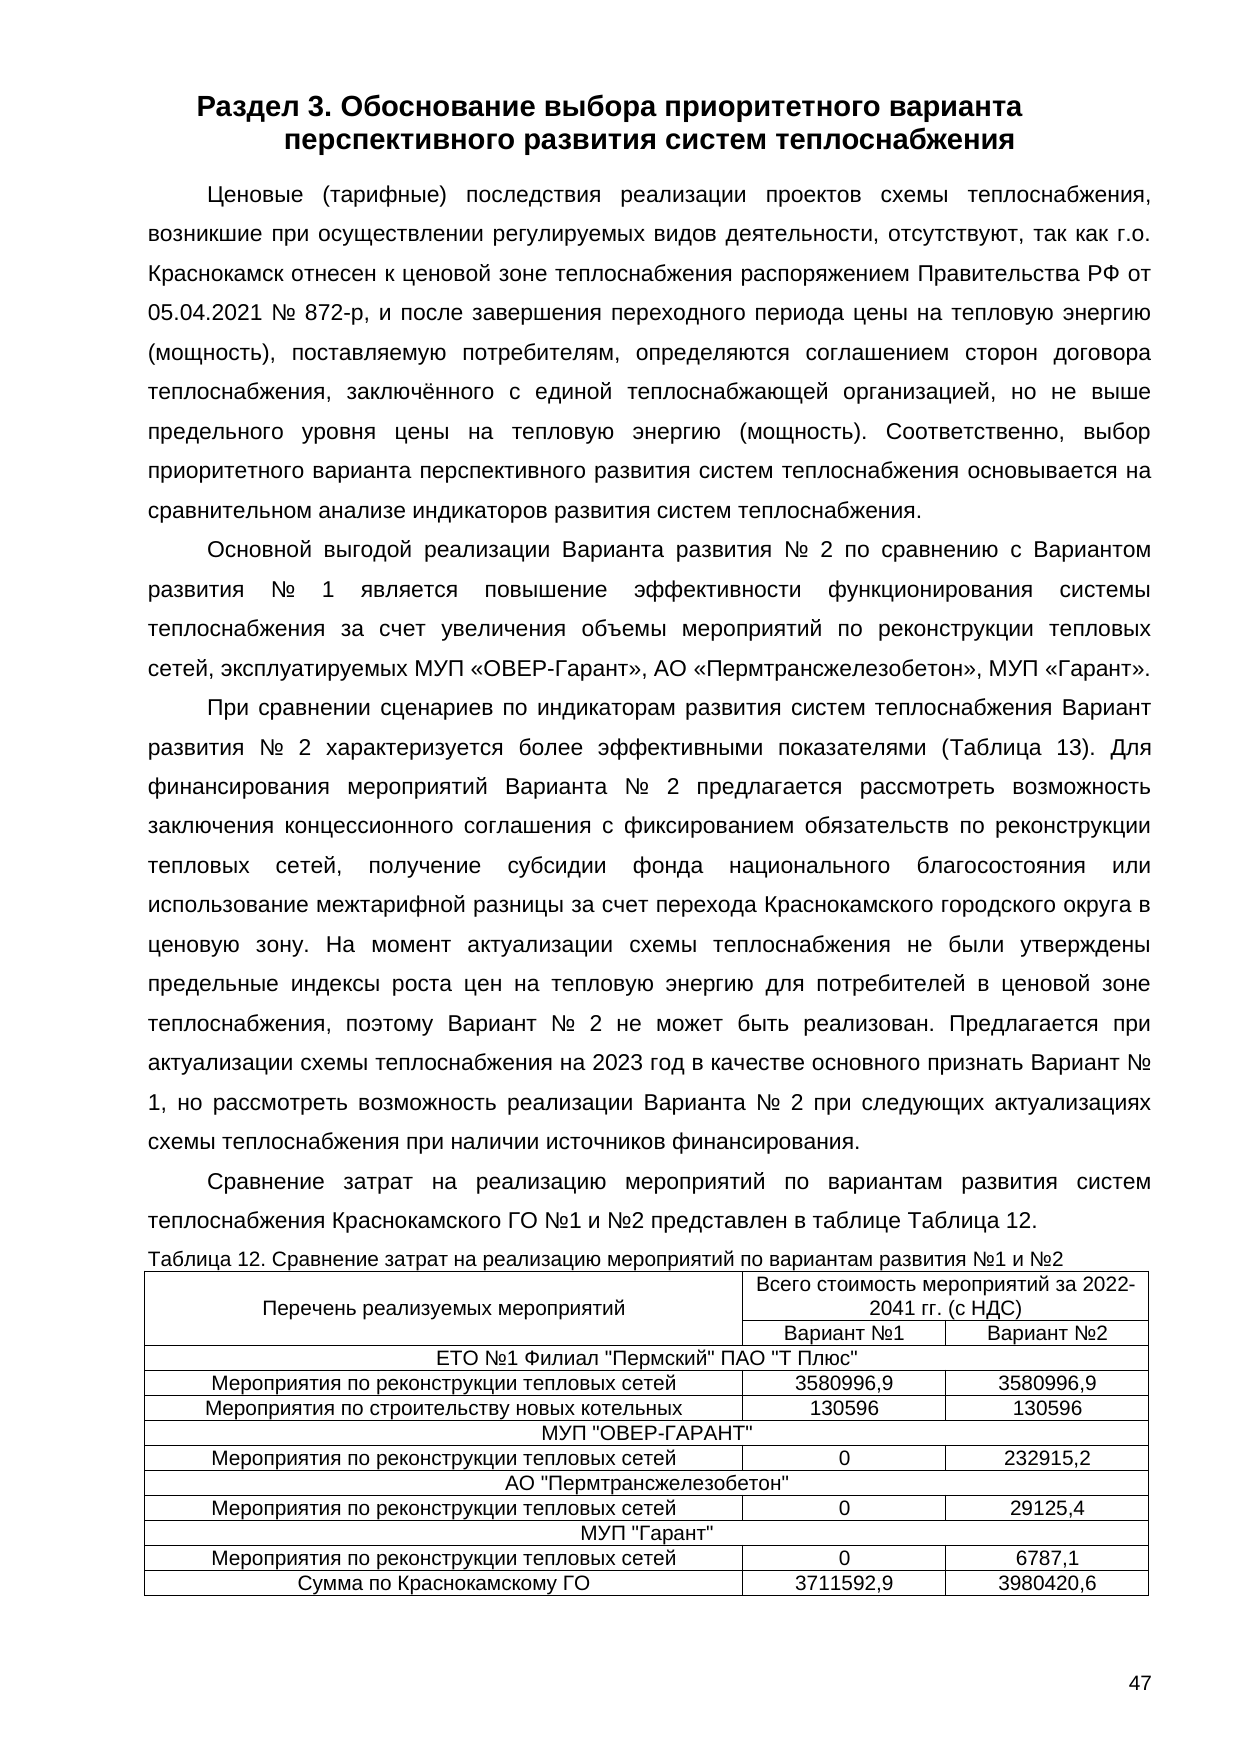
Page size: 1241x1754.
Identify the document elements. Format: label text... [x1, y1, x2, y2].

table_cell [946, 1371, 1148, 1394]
text Ценовые (тарифные) последствия реализации проектов схемы теплоснабжения, возникшие при осуществлении регулируемых видов деятельности, отсутствуют, так как г.о. Краснокамск отнесен к ценовой зоне теплоснабжения распоряжением Правительства РФ от 05.04.2021 № 872-р, и после завершения переходного периода цены на тепловую энергию (мощность), поставляемую потребителям, определяются соглашением сторон договора теплоснабжения, заключённого с единой теплоснабжающей организацией, но не выше предельного уровня цены на тепловую энергию (мощность). Соответственно, выбор приоритетного варианта перспективного развития систем теплоснабжения основывается на сравнительном анализе индикаторов развития систем теплоснабжения. [148, 181, 1152, 523]
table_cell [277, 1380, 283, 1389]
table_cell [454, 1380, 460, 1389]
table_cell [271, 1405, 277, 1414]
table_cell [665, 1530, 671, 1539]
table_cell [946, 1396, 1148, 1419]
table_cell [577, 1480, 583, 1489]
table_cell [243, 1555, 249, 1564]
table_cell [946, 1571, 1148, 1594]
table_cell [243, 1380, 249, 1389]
text Сравнение затрат на реализацию мероприятий по вариантам развития систем теплоснабжения Краснокамского ГО №1 и №2 представлен в таблице Таблица 12. [148, 1168, 1152, 1233]
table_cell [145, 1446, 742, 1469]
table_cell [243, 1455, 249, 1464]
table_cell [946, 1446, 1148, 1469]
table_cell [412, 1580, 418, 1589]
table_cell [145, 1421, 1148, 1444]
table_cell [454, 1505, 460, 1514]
text Основной выгодой реализации Варианта развития № 2 по сравнению с Вариантом развития № 1 является повышение эффективности функционирования системы теплоснабжения за счет увеличения объемы мероприятий по реконструкции тепловых сетей, эксплуатируемых МУП «ОВЕР-Гарант», АО «Пермтрансжелезобетон», МУП «Гарант». [148, 536, 1152, 681]
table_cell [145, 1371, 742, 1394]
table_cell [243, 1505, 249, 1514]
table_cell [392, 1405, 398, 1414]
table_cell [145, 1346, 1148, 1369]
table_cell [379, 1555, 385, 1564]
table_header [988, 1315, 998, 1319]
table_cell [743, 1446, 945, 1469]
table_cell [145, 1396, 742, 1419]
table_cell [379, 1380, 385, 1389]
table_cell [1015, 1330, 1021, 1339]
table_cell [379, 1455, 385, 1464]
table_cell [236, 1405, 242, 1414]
subtitle Обоснование выбора приоритетного варианта перспективного развития систем теплоснабжения [148, 89, 1152, 156]
text Таблица 12. Сравнение затрат на реализацию мероприятий по вариантам развития №1 и №2 [148, 1247, 1152, 1271]
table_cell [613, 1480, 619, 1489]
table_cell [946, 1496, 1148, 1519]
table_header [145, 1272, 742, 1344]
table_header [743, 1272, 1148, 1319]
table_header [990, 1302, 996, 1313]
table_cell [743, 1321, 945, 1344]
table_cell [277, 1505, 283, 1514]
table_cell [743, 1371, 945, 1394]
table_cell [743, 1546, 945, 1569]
text При сравнении сценариев по индикаторам развития систем теплоснабжения Вариант развития № 2 характеризуется более эффективными показателями (Таблица 13). Для финансирования мероприятий Варианта № 2 предлагается рассмотреть возможность заключения концессионного соглашения с фиксированием обязательств по реконструкции тепловых сетей, получение субсидии фонда национального благосостояния или использование межтарифной разницы за счет перехода Краснокамского городского округа в ценовую зону. На момент актуализации схемы теплоснабжения не были утверждены предельные индексы роста цен на тепловую энергию для потребителей в ценовой зоне теплоснабжения, поэтому Вариант № 2 не может быть реализован. Предлагается при актуализации схемы теплоснабжения на 2023 год в качестве основного признать Вариант № 1, но рассмотреть возможность реализации Варианта № 2 при следующих актуализациях схемы теплоснабжения при наличии источников финансирования. [148, 694, 1152, 1154]
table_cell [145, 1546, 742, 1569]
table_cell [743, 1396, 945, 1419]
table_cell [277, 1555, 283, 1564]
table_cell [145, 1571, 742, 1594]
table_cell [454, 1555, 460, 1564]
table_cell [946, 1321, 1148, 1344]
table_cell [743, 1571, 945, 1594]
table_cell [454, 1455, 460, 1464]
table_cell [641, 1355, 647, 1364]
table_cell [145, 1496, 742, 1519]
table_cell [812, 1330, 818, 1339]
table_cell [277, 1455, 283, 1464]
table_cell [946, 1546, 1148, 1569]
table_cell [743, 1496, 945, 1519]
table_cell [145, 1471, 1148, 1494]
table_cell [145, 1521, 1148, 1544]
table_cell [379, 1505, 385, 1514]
